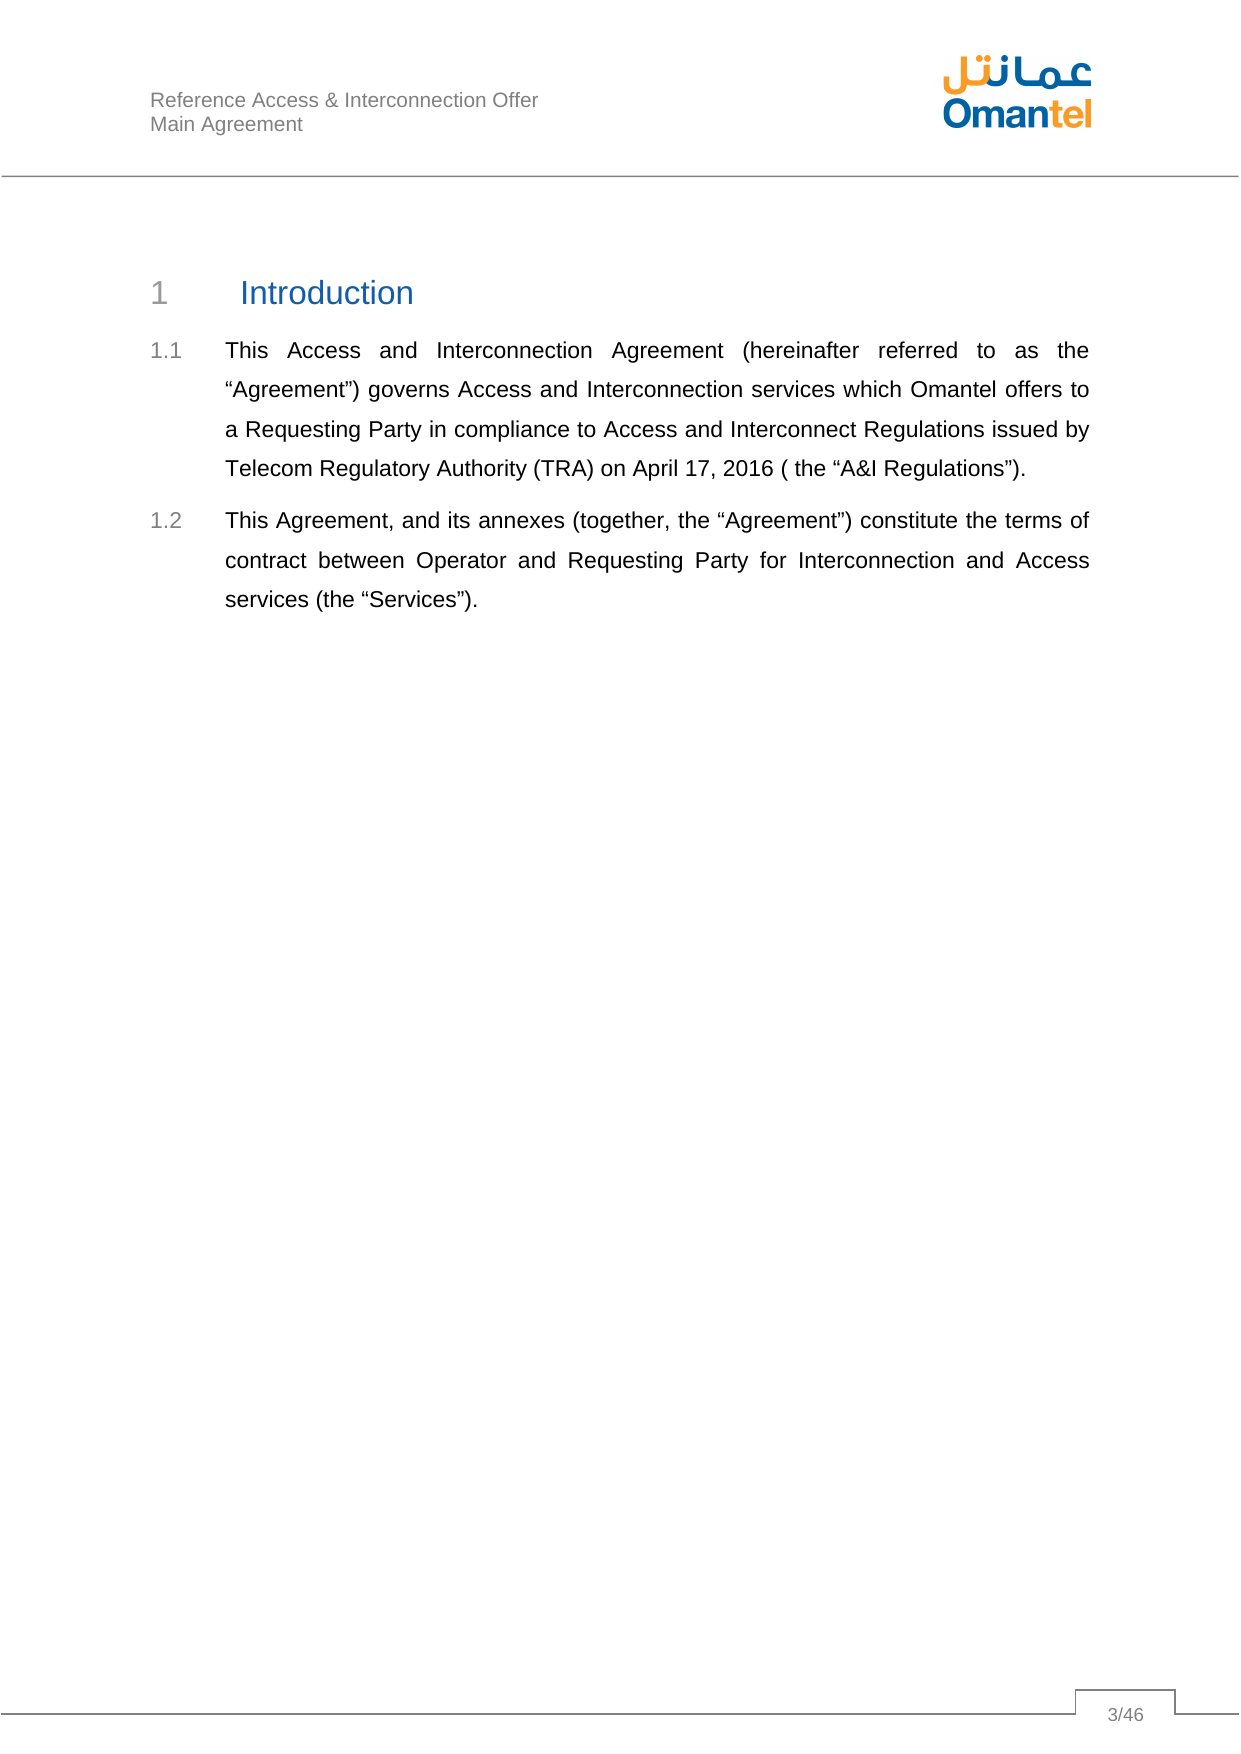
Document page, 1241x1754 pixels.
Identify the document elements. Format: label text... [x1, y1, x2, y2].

subtitle This Agreement, and its annexes (together, the “Agreement”) constitute the terms of contract between Operator and Requesting Party for Interconnection and Access services (the “Services”). [150, 507, 1090, 612]
subtitle Introduction [150, 273, 1090, 312]
subtitle This Access and Interconnection Agreement (hereinafter referred to as the “Agreement”) governs Access and Interconnection services which Omantel offers to a Requesting Party in compliance to Access and Interconnect Regulations issued by Telecom Regulatory Authority (TRA) on April 17, 2016 ( the “A&I Regulations”). [150, 337, 1090, 481]
picture [943, 55, 1091, 128]
